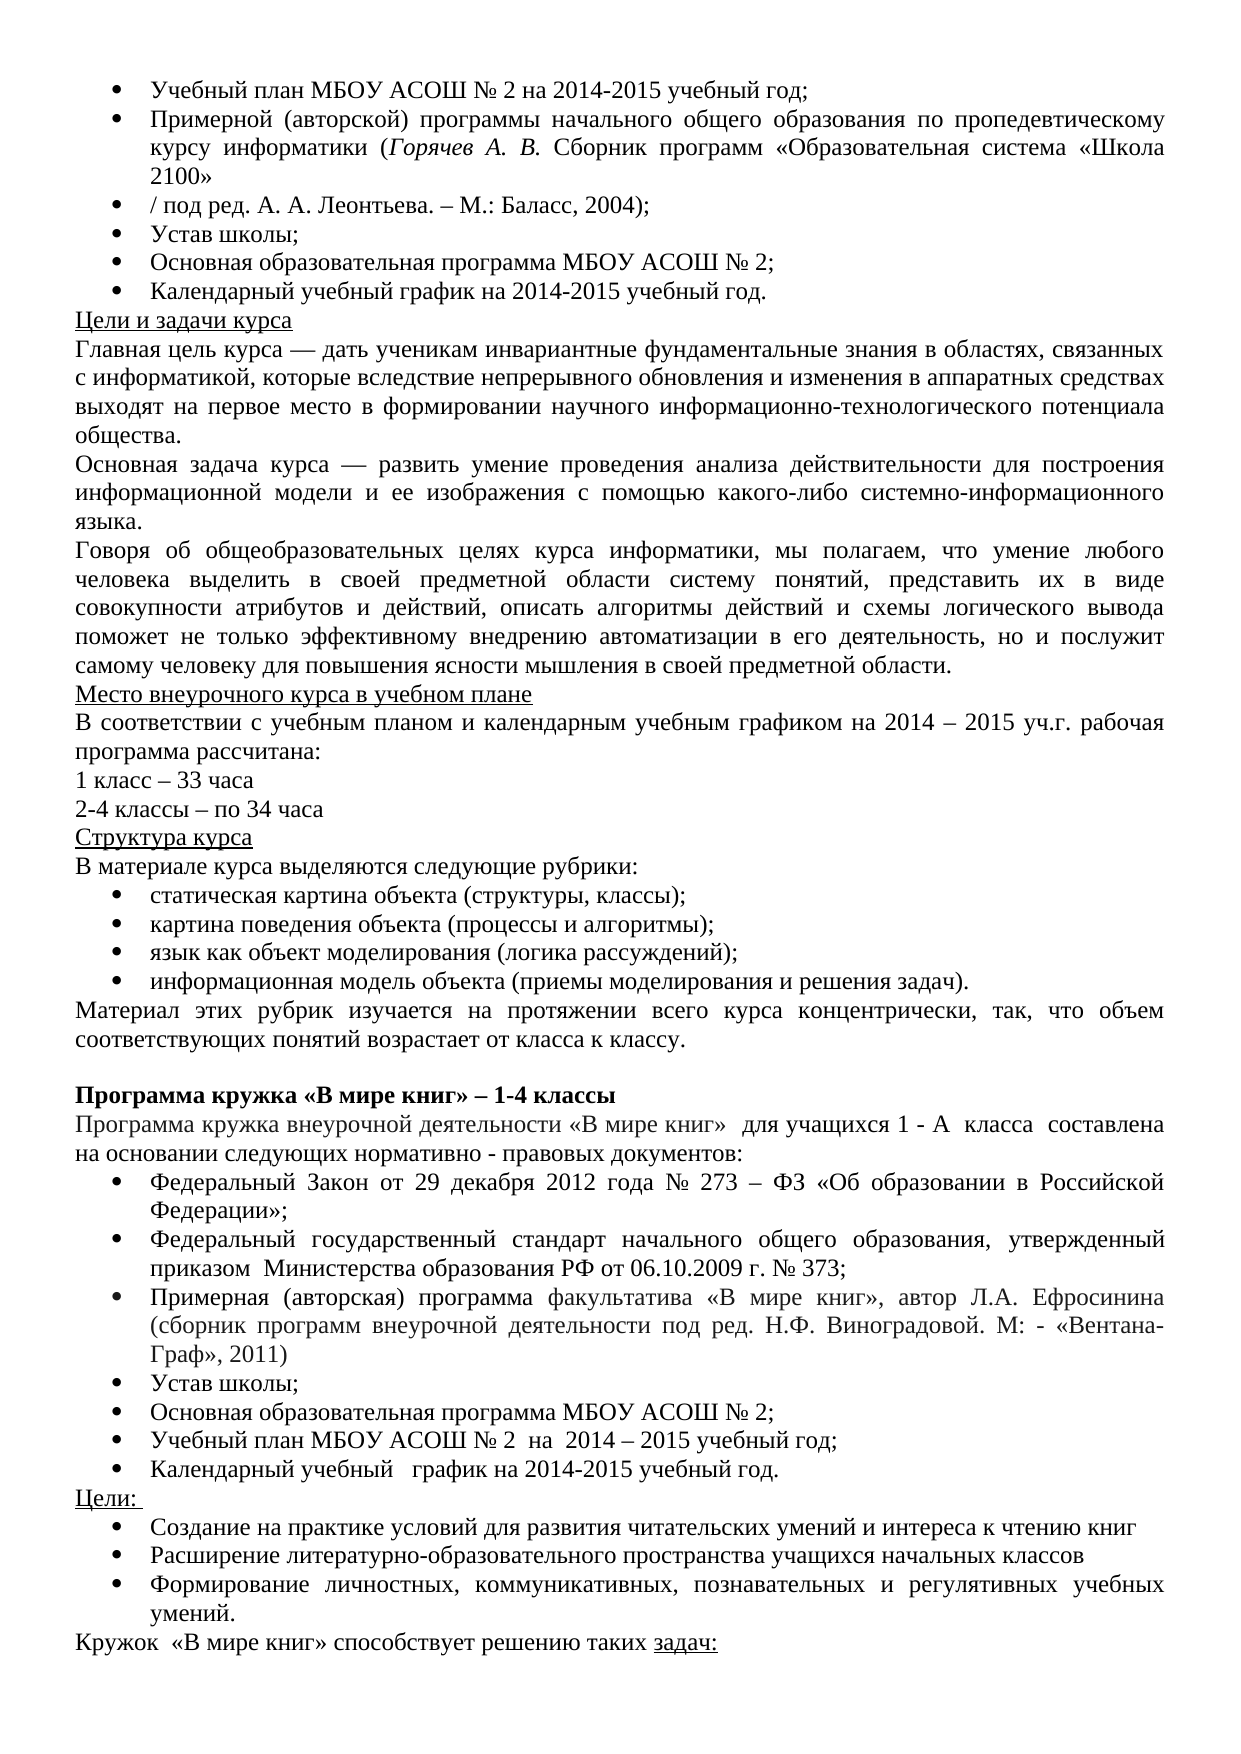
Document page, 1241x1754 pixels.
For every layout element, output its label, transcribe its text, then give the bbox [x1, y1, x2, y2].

list Федеральный государственный стандарт начального общего образования, утвержденный приказом Министерства образования РФ от 06.10.2009 г. № 373; [112, 1224, 1165, 1282]
list Примерной (авторской) программы начального общего образования по пропедевтическому курсу информатики (Горячев А. В. Сборник программ «Образовательная система «Школа 2100» [112, 104, 1165, 190]
list картина поведения объекта (процессы и алгоритмы); [112, 909, 1165, 937]
text Кружок «В мире книг» способствует решению таких задач: [75, 1627, 1165, 1656]
text Цели и задачи курса [75, 305, 1165, 334]
list Календарный учебный график на 2014-2015 учебный год. [112, 276, 1165, 305]
text В материале курса выделяются следующие рубрики: [75, 851, 1165, 880]
text Структура курса [75, 822, 1165, 851]
text Главная цель курса — дать ученикам инвариантные фундаментальные знания в областях, связанных с информатикой, которые вследствие непрерывного обновления и изменения в аппаратных средствах выходят на первое место в формировании научного информационно-технологического потенциала общества. [75, 334, 1165, 449]
text 1 класс – 33 часа [75, 765, 1165, 794]
text Программа кружка внеурочной деятельности «В мире книг» для учащихся 1 - А класса составлена на основании следующих нормативно - правовых документов: [75, 1109, 1165, 1167]
list Формирование личностных, коммуникативных, познавательных и регулятивных учебных умений. [112, 1569, 1165, 1627]
list Учебный план МБОУ АСОШ № 2 на 2014 – 2015 учебный год; [112, 1426, 1165, 1454]
text 2-4 классы – по 34 часа [75, 794, 1165, 822]
list Учебный план МБОУ АСОШ № 2 на 2014-2015 учебный год; [112, 75, 1165, 104]
text Материал этих рубрик изучается на протяжении всего курса концентрически, так, что объем соответствующих понятий возрастает от класса к классу. [75, 995, 1165, 1052]
list статическая картина объекта (структуры, классы); [112, 880, 1165, 909]
list Устав школы; [112, 1368, 1165, 1397]
list Основная образовательная программа МБОУ АСОШ № 2; [112, 247, 1165, 276]
text Основная задача курса — развить умение проведения анализа действительности для построения информационной модели и ее изображения с помощью какого-либо системно-информационного языка. [75, 449, 1165, 535]
text В соответствии с учебным планом и календарным учебным графиком на 2014 – 2015 уч.г. рабочая программа рассчитана: [75, 707, 1165, 765]
list Примерная (авторская) программа факультатива «В мире книг», автор Л.А. Ефросинина (сборник программ внеурочной деятельности под ред. Н.Ф. Виноградовой. М: - «Вентана-Граф», 2011) [112, 1282, 1165, 1368]
text Цели: [75, 1483, 1165, 1512]
list Создание на практике условий для развития читательских умений и интереса к чтению книг [112, 1512, 1165, 1541]
list Расширение литературно-образовательного пространства учащихся начальных классов [112, 1541, 1165, 1569]
text Говоря об общеобразовательных целях курса информатики, мы полагаем, что умение любого человека выделить в своей предметной области систему понятий, представить их в виде совокупности атрибутов и действий, описать алгоритмы действий и схемы логического вывода поможет не только эффективному внедрению автоматизации в его деятельность, но и послужит самому человеку для повышения ясности мышления в своей предметной области. [75, 535, 1165, 679]
list Устав школы; [112, 219, 1165, 247]
list язык как объект моделирования (логика рассуждений); [112, 937, 1165, 966]
list информационная модель объекта (приемы моделирования и решения задач). [112, 966, 1165, 995]
list Календарный учебный график на 2014-2015 учебный год. [112, 1454, 1165, 1483]
list Федеральный Закон от 29 декабря 2012 года № 273 – ФЗ «Об образовании в Российской Федерации»; [112, 1167, 1165, 1224]
text Программа кружка «В мире книг» – 1-4 классы [75, 1081, 1165, 1109]
text Место внеурочного курса в учебном плане [75, 679, 1165, 707]
list Основная образовательная программа МБОУ АСОШ № 2; [112, 1397, 1165, 1426]
list / под ред. А. А. Леонтьева. – М.: Баласс, 2004); [112, 190, 1165, 219]
